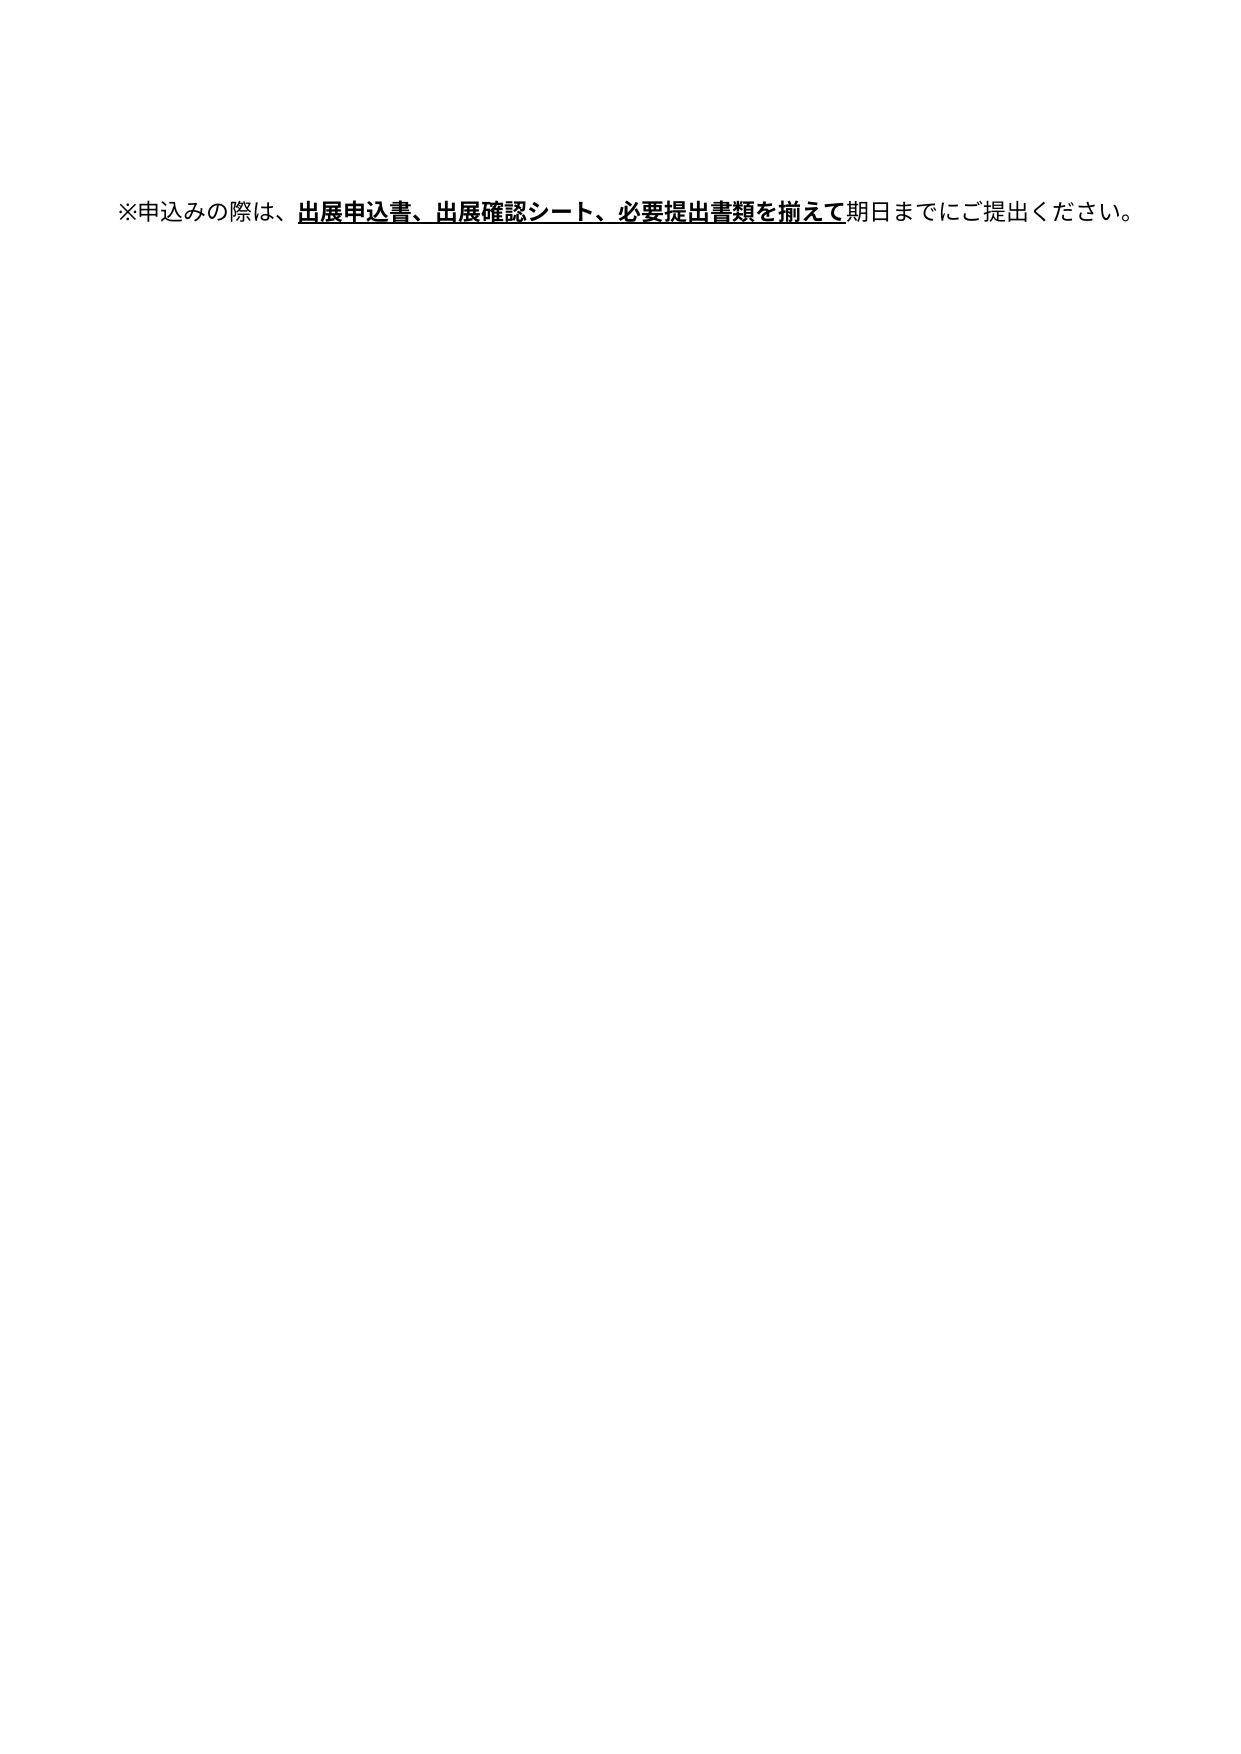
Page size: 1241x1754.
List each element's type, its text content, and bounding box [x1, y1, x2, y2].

text ※申込みの際は、出展申込書、出展確認シート、必要提出書類を揃えて期日までにご提出ください。 [118, 180, 1122, 240]
